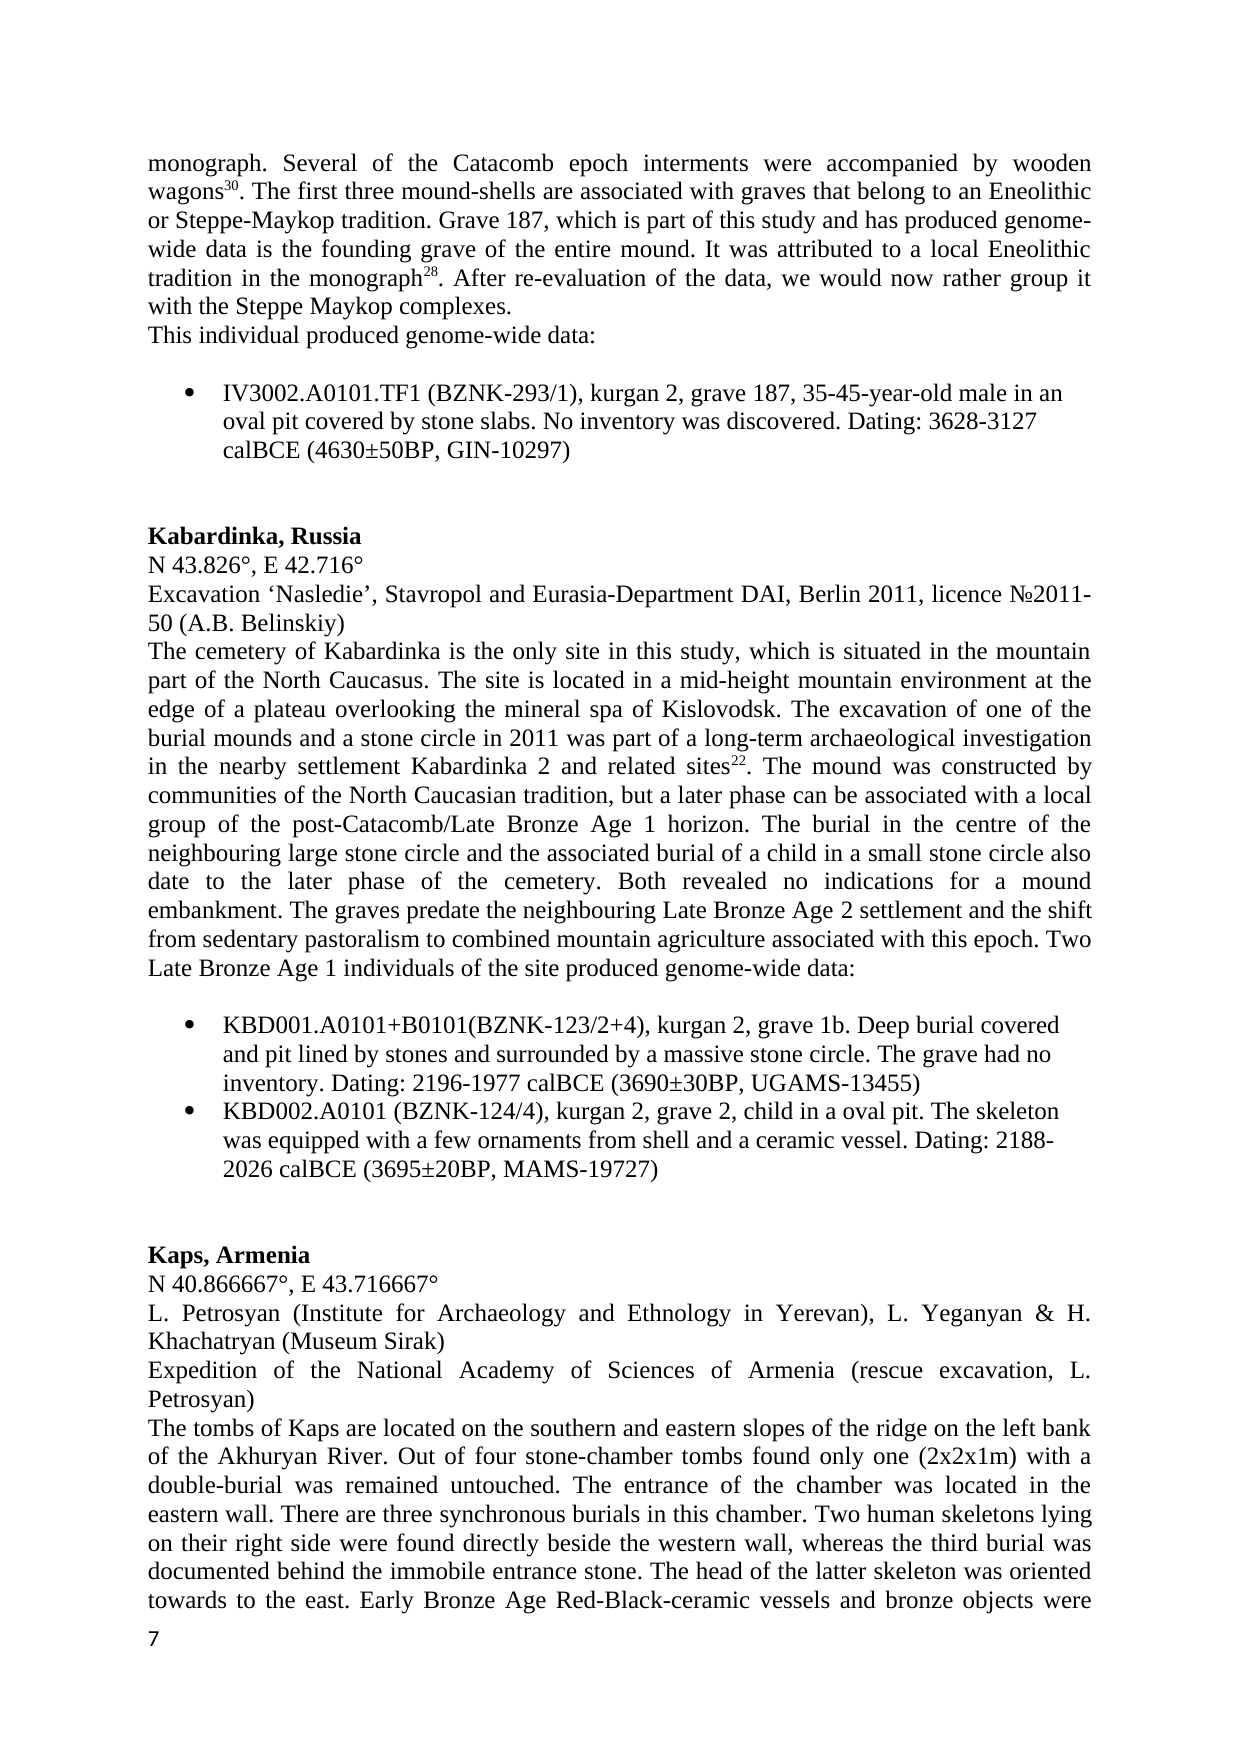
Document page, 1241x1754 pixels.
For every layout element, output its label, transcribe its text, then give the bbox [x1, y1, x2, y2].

text Kaps, Armenia [148, 1240, 1093, 1269]
text Excavation ‘Nasledie’, Stavropol and Eurasia-Department DAI, Berlin 2011, licence №2011-50 (A.B. Belinskiy) [148, 579, 1093, 636]
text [148, 148, 1093, 320]
text N 43.826°, E 42.716° [148, 550, 1093, 579]
text Kabardinka, Russia [148, 521, 1093, 550]
list KBD002.A0101 (BZNK-124/4), kurgan 2, grave 2, child in a oval pit. The skeleton was equipped with a few ornaments from shell and a ceramic vessel. Dating: 2188-2026 calBCE (3695±20BP, MAMS-19727) [185, 1096, 1093, 1183]
list KBD001.A0101+B0101(BZNK-123/2+4), kurgan 2, grave 1b. Deep burial covered and pit lined by stones and surrounded by a massive stone circle. The grave had no inventory. Dating: 2196-1977 calBCE (3690±30BP, UGAMS-13455) [185, 1010, 1093, 1096]
text The cemetery of Kabardinka is the only site in this study, which is situated in the mountain part of the North Caucasus. The site is located in a mid-height mountain environment at the edge of a plateau overlooking the mineral spa of Kislovodsk. The excavation of one of the burial mounds and a stone circle in 2011 was part of a long-term archaeological investigation in the nearby settlement Kabardinka 2 and related sites22. The mound was constructed by communities of the North Caucasian tradition, but a later phase can be associated with a local group of the post-Catacomb/Late Bronze Age 1 horizon. The burial in the centre of the neighbouring large stone circle and the associated burial of a child in a small stone circle also date to the later phase of the cemetery. Both revealed no indications for a mound embankment. The graves predate the neighbouring Late Bronze Age 2 settlement and the shift from sedentary pastoralism to combined mountain agriculture associated with this epoch. Two Late Bronze Age 1 individuals of the site produced genome-wide data: [148, 636, 1093, 981]
text This individual produced genome-wide data: [148, 320, 1093, 349]
text L. Petrosyan (Institute for Archaeology and Ethnology in Yerevan), L. Yeganyan & H. Khachatryan (Museum Sirak) [148, 1298, 1093, 1355]
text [148, 1413, 1093, 1614]
list IV3002.A0101.TF1 (BZNK-293/1), kurgan 2, grave 187, 35-45-year-old male in an oval pit covered by stone slabs. No inventory was discovered. Dating: 3628-3127 calBCE (4630±50BP, GIN-10297) [185, 378, 1093, 464]
text Expedition of the National Academy of Sciences of Armenia (rescue excavation, L. Petrosyan) [148, 1355, 1093, 1413]
text N 40.866667°, E 43.716667° [148, 1269, 1093, 1298]
